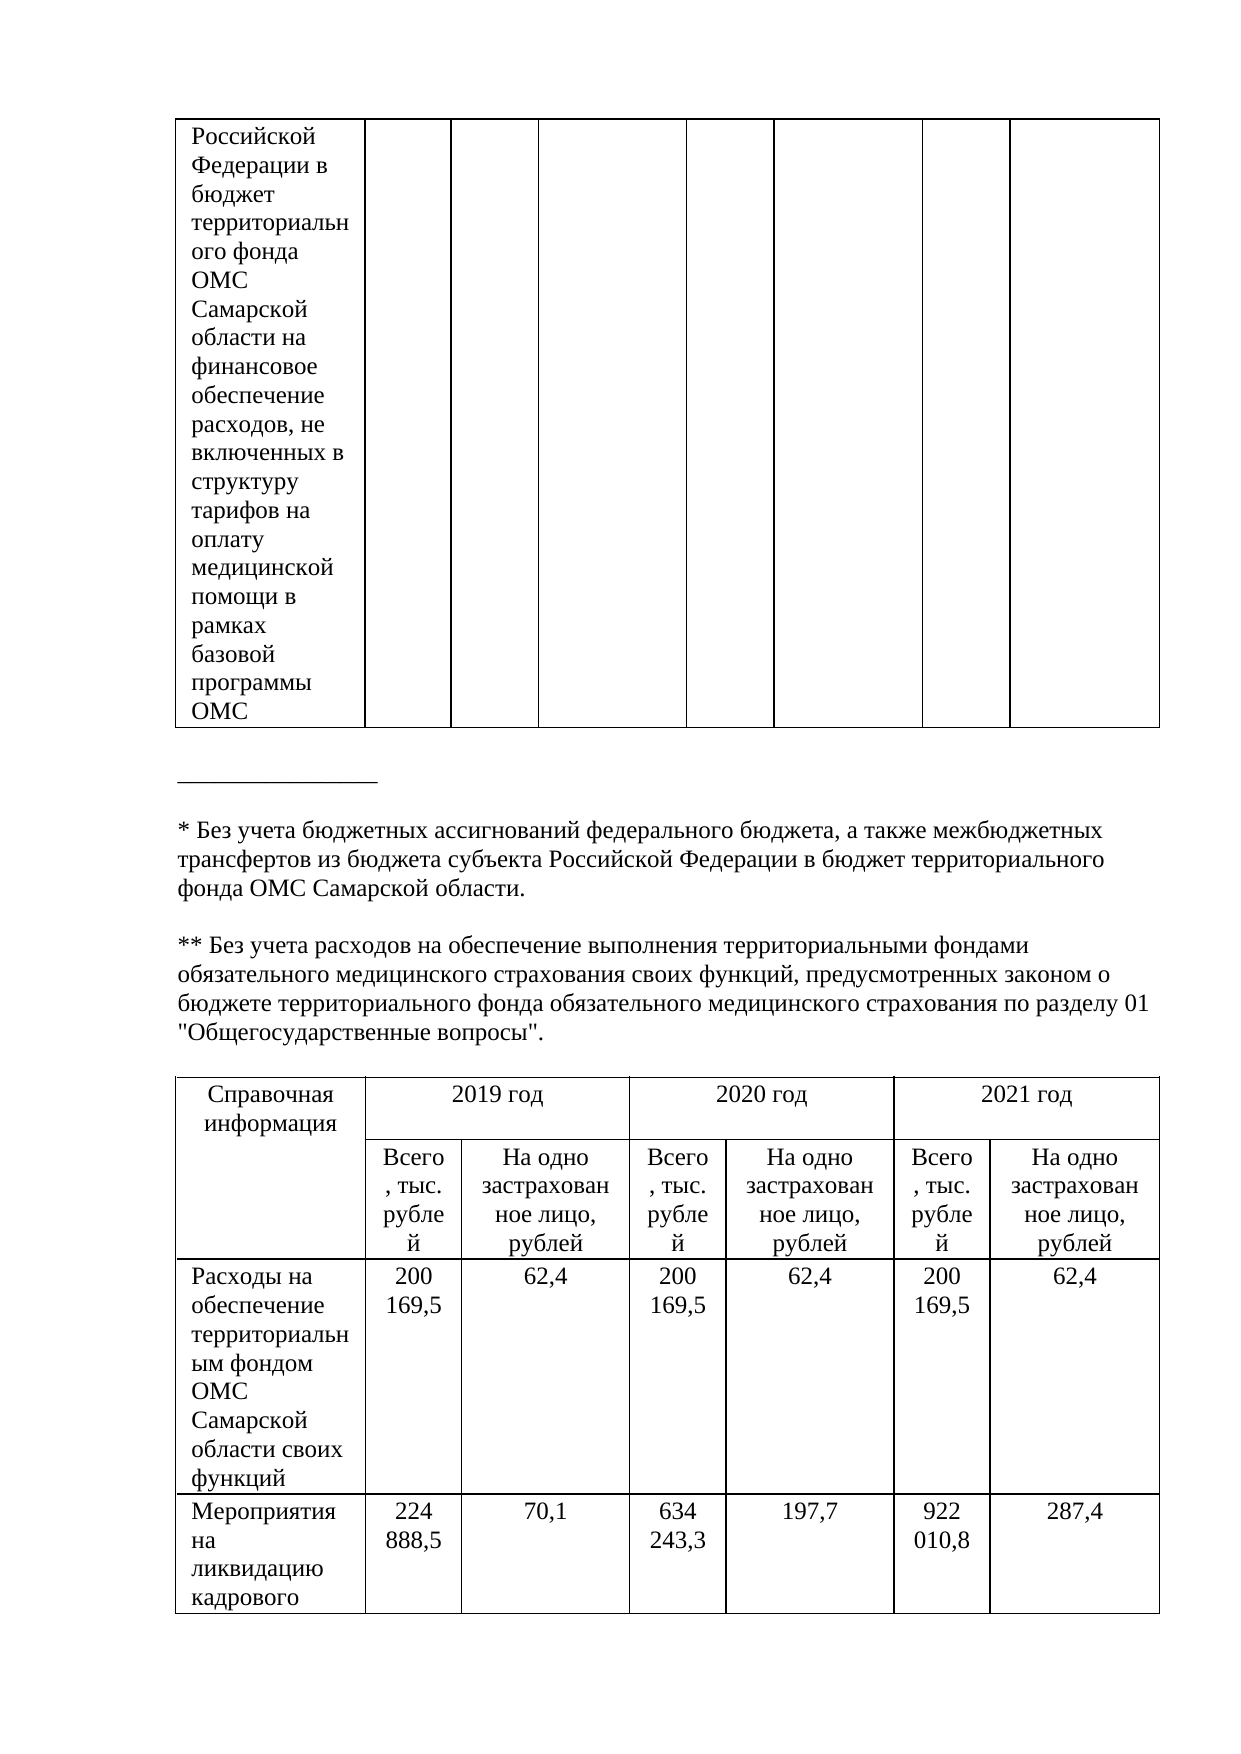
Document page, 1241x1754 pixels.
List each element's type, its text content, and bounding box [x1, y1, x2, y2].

table_cell 10 [366, 120, 450, 727]
table_cell [452, 120, 538, 727]
table_cell На одно застрахованное лицо, рублей [727, 1140, 893, 1258]
table_cell Всего, тыс. рублей [630, 1140, 725, 1258]
table_cell 62,4 [727, 1260, 893, 1493]
table_cell 200 169,5 [366, 1260, 461, 1493]
table_cell 62,4 [462, 1260, 629, 1493]
table_cell 634 243,3 [630, 1495, 725, 1613]
table_cell На одно застрахованное лицо, рублей [991, 1140, 1159, 1258]
table_cell 2019 год [366, 1078, 629, 1138]
table_cell Всего, тыс. рублей [895, 1140, 989, 1258]
text * Без учета бюджетных ассигнований федерального бюджета, а также межбюджетных трансфертов из бюджета субъекта Российской Федерации в бюджет территориального фонда ОМС Самарской области. [177, 815, 1152, 901]
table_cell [176, 1494, 365, 1613]
table_cell 200 169,5 [895, 1260, 989, 1493]
table_cell 197,7 [727, 1495, 893, 1613]
table_cell 2021 год [895, 1078, 1159, 1138]
table_cell 2020 год [630, 1078, 893, 1138]
table_cell 922 010,8 [895, 1495, 989, 1613]
table_cell Всего, тыс. рублей [366, 1140, 461, 1258]
table_cell [539, 120, 686, 727]
table_cell [923, 120, 1009, 727]
table_cell [176, 1139, 365, 1258]
table_cell 287,4 [991, 1495, 1159, 1613]
text ________________ [177, 757, 1152, 786]
table_cell [1011, 120, 1159, 727]
table_cell 62,4 [991, 1260, 1159, 1493]
table_cell 200 169,5 [630, 1260, 725, 1493]
table_cell Справочная информация [176, 1078, 365, 1138]
table_cell На одно застрахованное лицо, рублей [462, 1140, 629, 1258]
table_cell [775, 120, 922, 727]
text ** Без учета расходов на обеспечение выполнения территориальными фондами обязательного медицинского страхования своих функций, предусмотренных законом о бюджете территориального фонда обязательного медицинского страхования по разделу 01 "Общегосударственные вопросы". [177, 931, 1152, 1046]
table_cell 70,1 [462, 1495, 629, 1613]
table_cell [176, 120, 364, 727]
table_cell [687, 120, 773, 727]
table_cell Расходы на обеспечение территориальным фондом ОМС Самарской области своих функций [176, 1259, 365, 1493]
table_cell 224 888,5 [366, 1495, 461, 1613]
